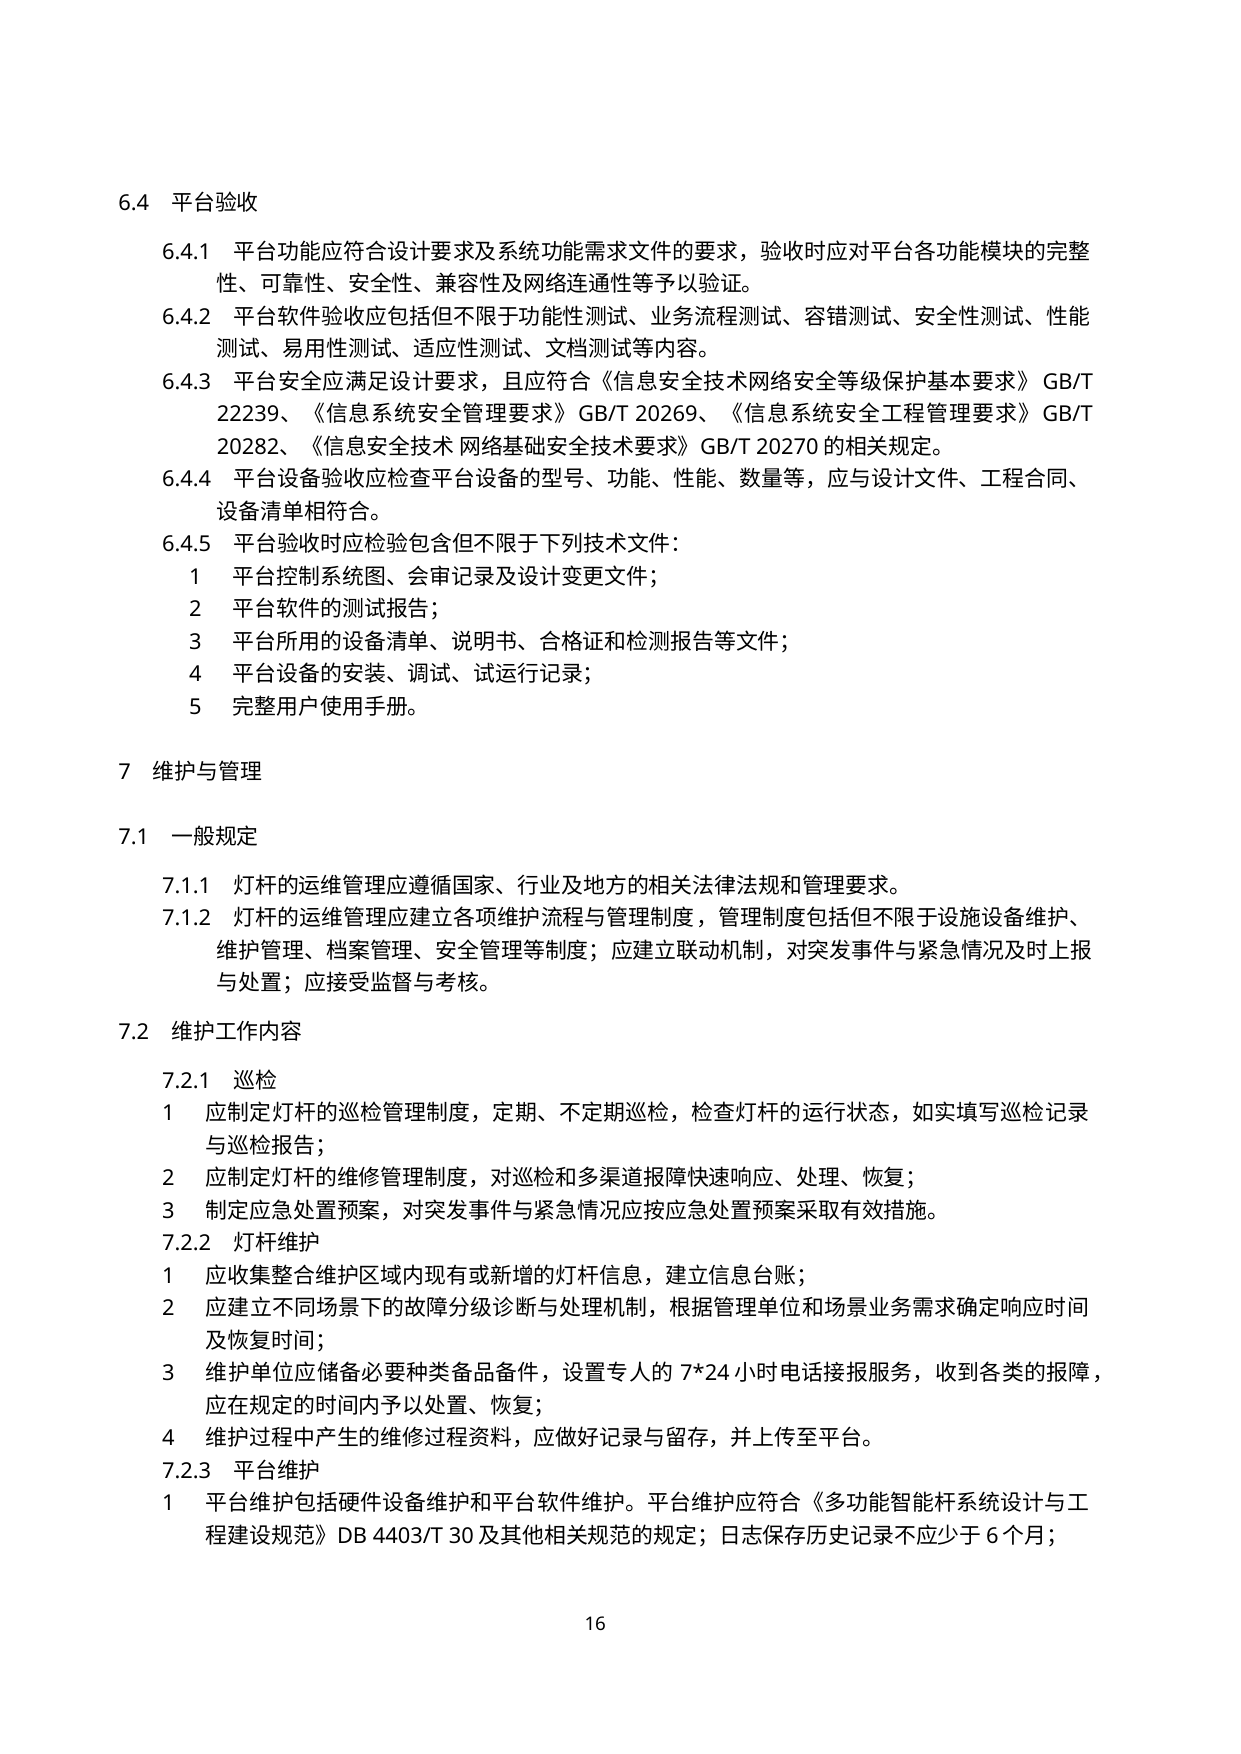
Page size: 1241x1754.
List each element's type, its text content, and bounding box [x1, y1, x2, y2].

text 灯杆维护 [162, 1225, 1093, 1257]
list 应制定灯杆的维修管理制度，对巡检和多渠道报障快速响应、处理、恢复； [162, 1160, 1093, 1192]
list 完整用户使用手册。 [189, 688, 1093, 721]
text 灯杆的运维管理应建立各项维护流程与管理制度，管理制度包括但不限于设施设备维护、维护管理、档案管理、安全管理等制度；应建立联动机制，对突发事件与紧急情况及时上报与处置；应接受监督与考核。 [162, 900, 1093, 997]
list 应收集整合维护区域内现有或新增的灯杆信息，建立信息台账； [162, 1257, 1093, 1290]
text 维护与管理 [118, 753, 1093, 786]
list 平台所用的设备清单、说明书、合格证和检测报告等文件； [189, 623, 1093, 656]
list 应建立不同场景下的故障分级诊断与处理机制，根据管理单位和场景业务需求确定响应时间及恢复时间； [162, 1290, 1093, 1355]
list 维护过程中产生的维修过程资料，应做好记录与留存，并上传至平台。 [162, 1420, 1093, 1452]
list 平台维护包括硬件设备维护和平台软件维护。平台维护应符合《多功能智能杆系统设计与工程建设规范》DB 4403/T 30及其他相关规范的规定；日志保存历史记录不应少于6个月； [162, 1485, 1093, 1550]
text 平台安全应满足设计要求，且应符合《信息安全技术网络安全等级保护基本要求》GB/T 22239、《信息系统安全管理要求》GB/T 20269、《信息系统安全工程管理要求》GB/T 20282、《信息安全技术 网络基础安全技术要求》GB/T 20270的相关规定。 [162, 363, 1093, 461]
text 平台验收时应检验包含但不限于下列技术文件： [162, 526, 1093, 558]
text 一般规定 [118, 818, 1093, 851]
list 平台设备的安装、调试、试运行记录； [189, 656, 1093, 688]
text 平台维护 [162, 1452, 1093, 1485]
text 平台软件验收应包括但不限于功能性测试、业务流程测试、容错测试、安全性测试、性能测试、易用性测试、适应性测试、文档测试等内容。 [162, 298, 1093, 363]
text 巡检 [162, 1062, 1093, 1095]
list 维护单位应储备必要种类备品备件，设置专人的7*24小时电话接报服务，收到各类的报障，应在规定的时间内予以处置、恢复； [162, 1355, 1093, 1420]
text 平台验收 [118, 185, 1093, 217]
text 平台设备验收应检查平台设备的型号、功能、性能、数量等，应与设计文件、工程合同、设备清单相符合。 [162, 461, 1093, 526]
list 应制定灯杆的巡检管理制度，定期、不定期巡检，检查灯杆的运行状态，如实填写巡检记录与巡检报告； [162, 1095, 1093, 1160]
list 平台控制系统图、会审记录及设计变更文件； [189, 558, 1093, 591]
text 平台功能应符合设计要求及系统功能需求文件的要求，验收时应对平台各功能模块的完整性、可靠性、安全性、兼容性及网络连通性等予以验证。 [162, 233, 1093, 298]
list 平台软件的测试报告； [189, 591, 1093, 623]
text 灯杆的运维管理应遵循国家、行业及地方的相关法律法规和管理要求。 [162, 867, 1093, 900]
list 制定应急处置预案，对突发事件与紧急情况应按应急处置预案采取有效措施。 [162, 1192, 1093, 1225]
text 维护工作内容 [118, 1013, 1093, 1046]
